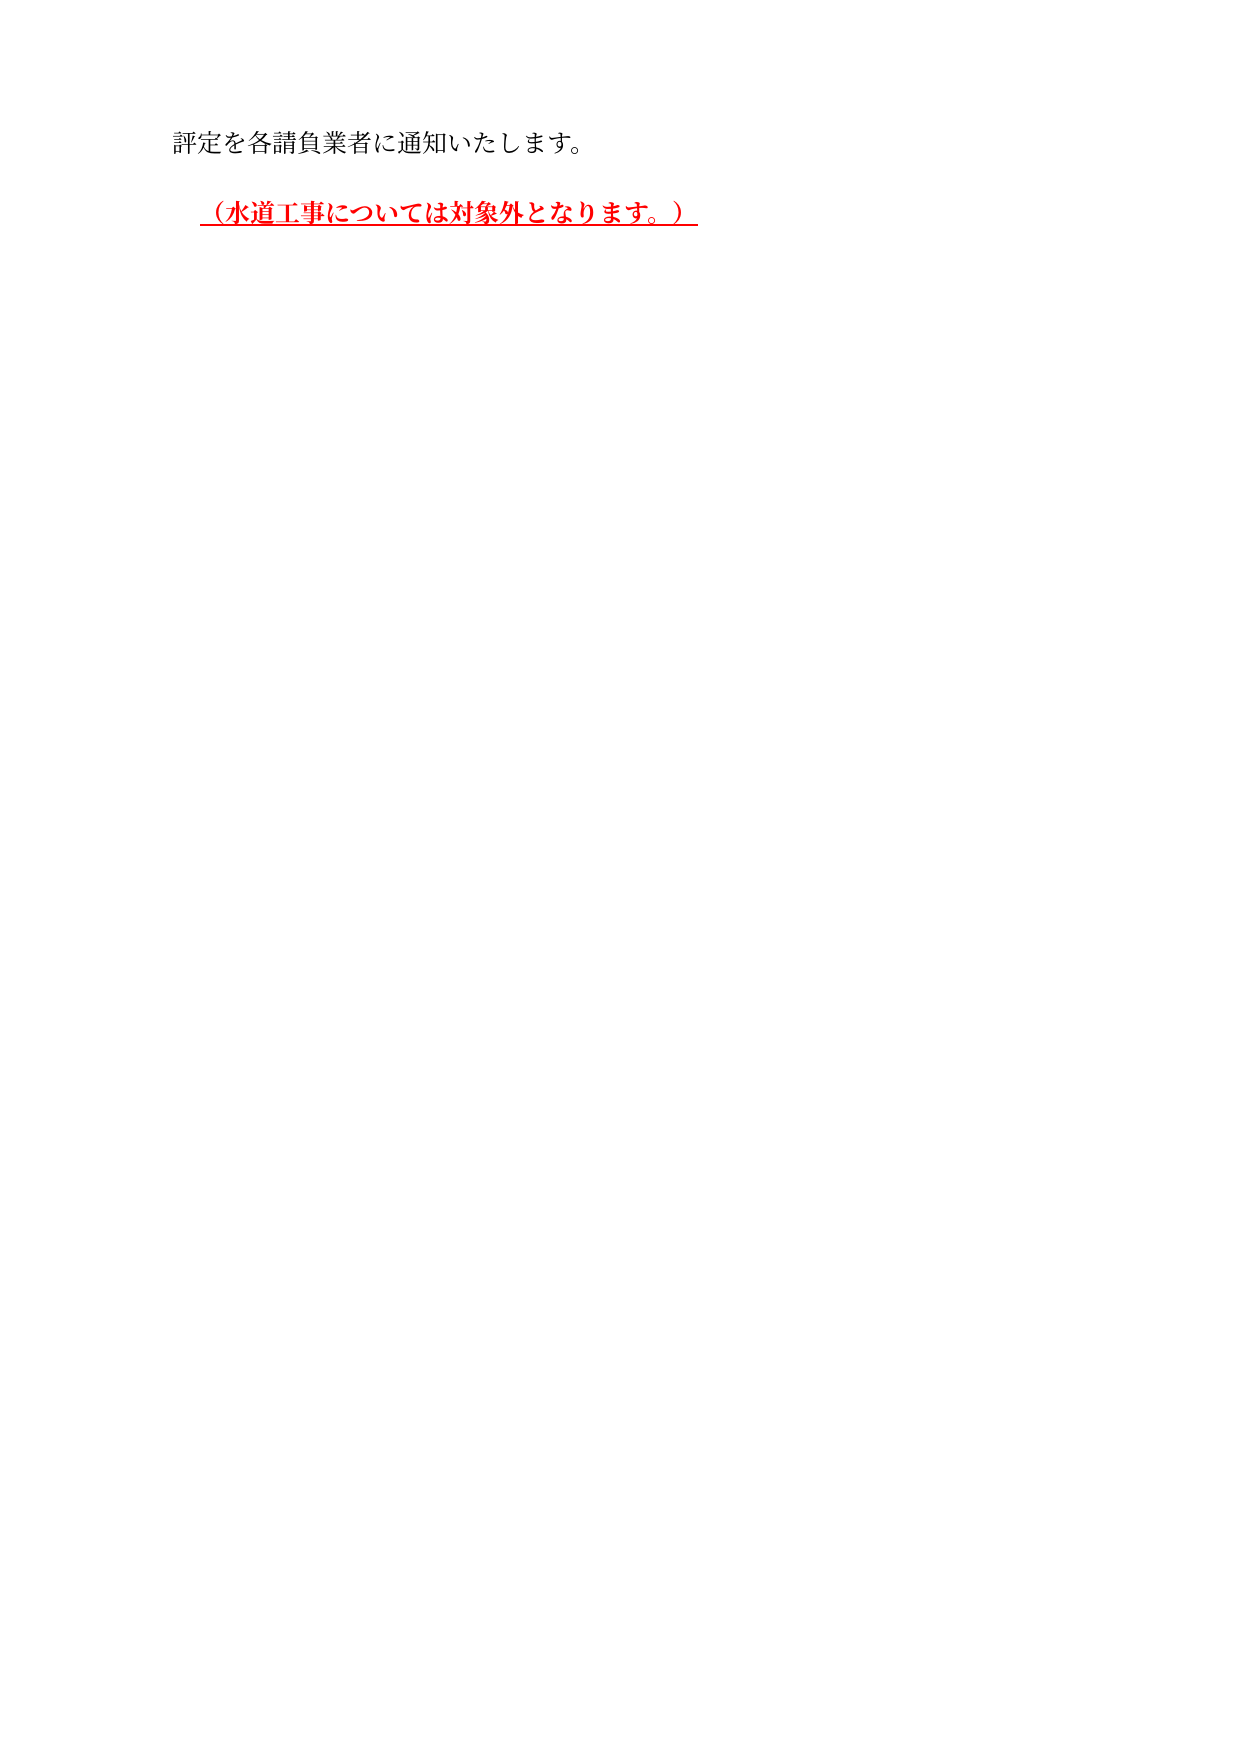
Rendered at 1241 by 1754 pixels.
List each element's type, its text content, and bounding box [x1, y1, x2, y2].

text （水道工事については対象外となります。） [150, 176, 1090, 246]
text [172, 107, 1090, 176]
